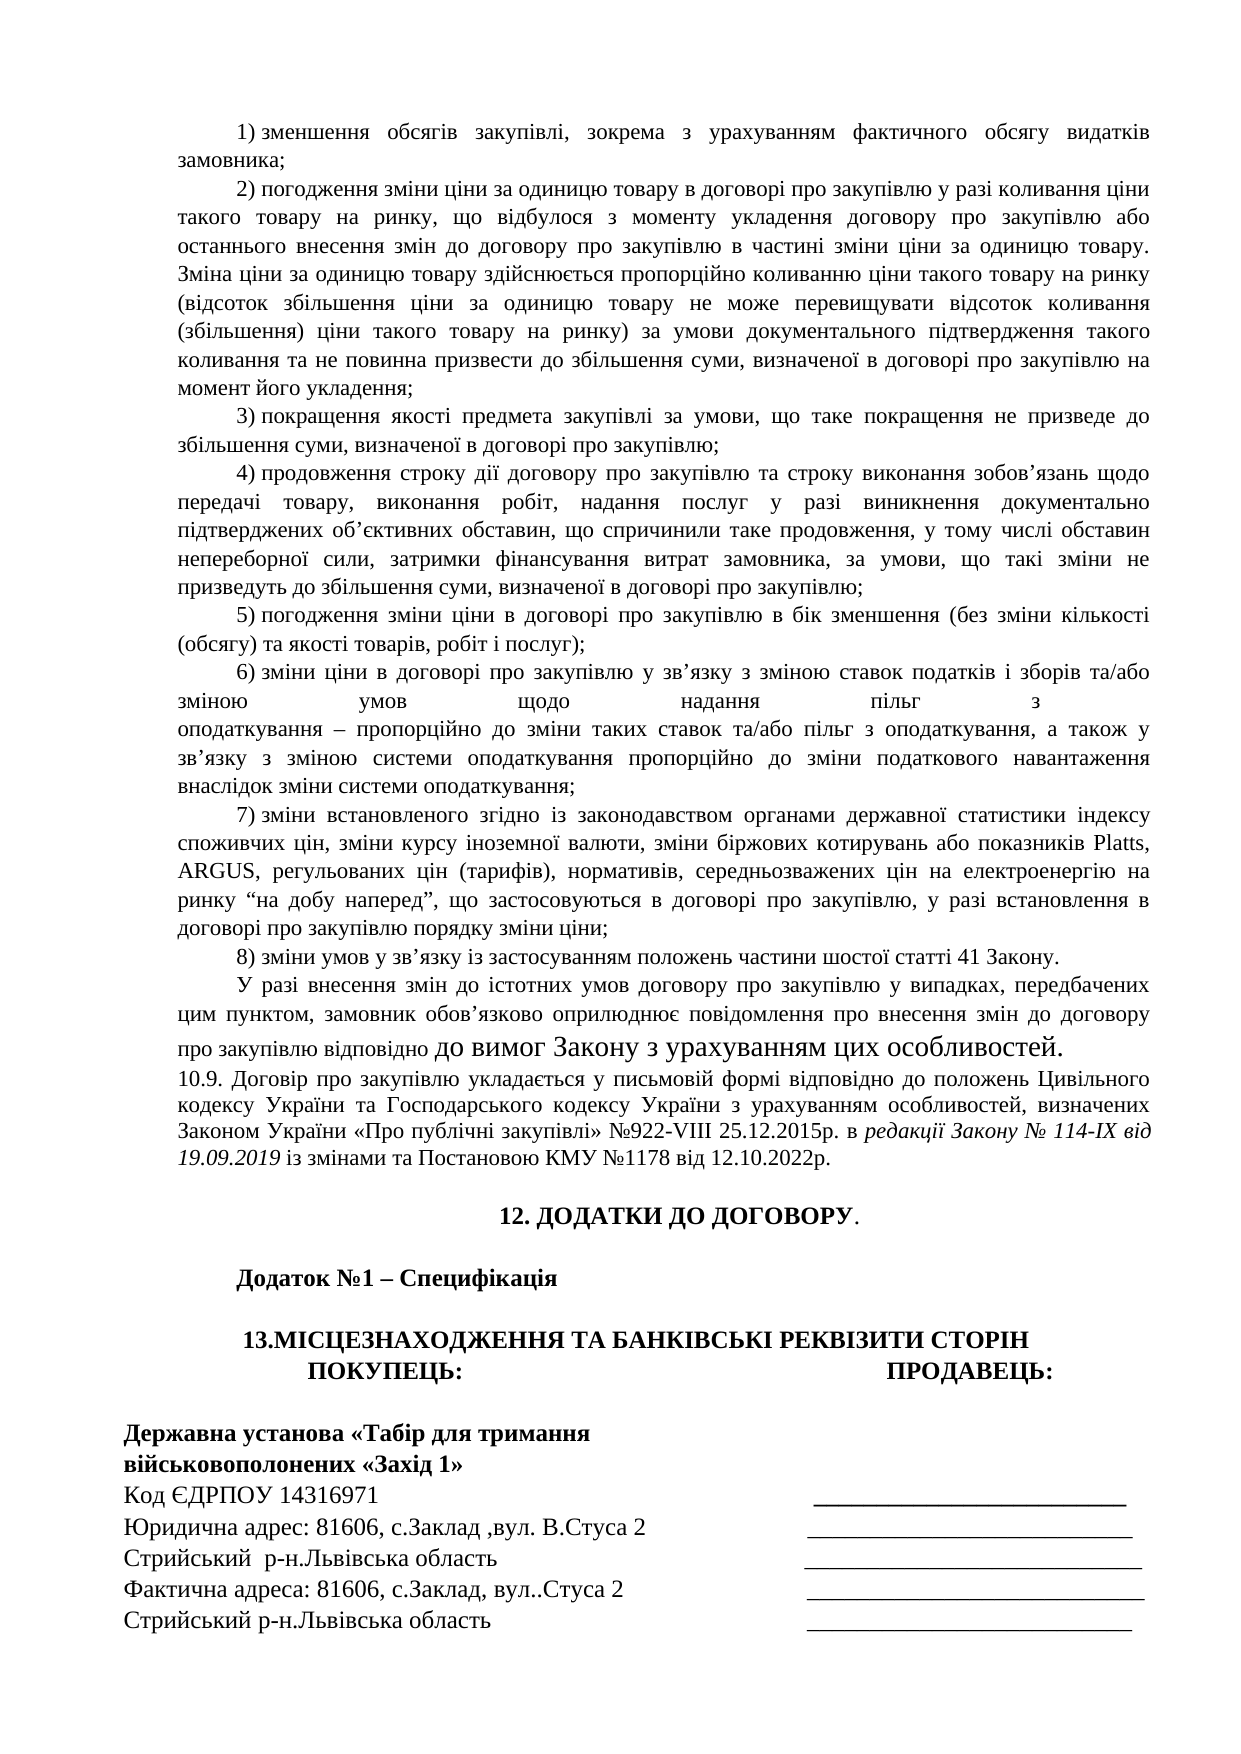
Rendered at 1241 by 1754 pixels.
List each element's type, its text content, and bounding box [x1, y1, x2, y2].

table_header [658, 1356, 1217, 1636]
text 4) продовження строку дії договору про закупівлю та строку виконання зобов’язань щодо передачі товару, виконання робіт, надання послуг у разі виникнення документально підтверджених об’єктивних обставин, що спричинили таке продовження, у тому числі обставин непереборної сили, затримки фінансування витрат замовника, за умови, що такі зміни не призведуть до збільшення суми, визначеної в договорі про закупівлю; [177, 459, 1152, 599]
text 1) зменшення обсягів закупівлі, зокрема з урахуванням фактичного обсягу видатків замовника; [177, 118, 1152, 173]
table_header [112, 1356, 658, 1636]
text 2) погодження зміни ціни за одиницю товару в договорі про закупівлю у разі коливання ціни такого товару на ринку, що відбулося з моменту укладення договору про закупівлю або останнього внесення змін до договору про закупівлю в частині зміни ціни за одиницю товару. Зміна ціни за одиницю товару здійснюється пропорційно коливанню ціни такого товару на ринку (відсоток збільшення ціни за одиницю товару не може перевищувати відсоток коливання (збільшення) ціни такого товару на ринку) за умови документального підтвердження такого коливання та не повинна призвести до збільшення суми, визначеної в договорі про закупівлю на момент його укладення; [177, 175, 1152, 400]
text 6) зміни ціни в договорі про закупівлю у зв’язку з зміною ставок податків і зборів та/або зміною умов щодо надання пільг з оподаткування – пропорційно до зміни таких ставок та/або пільг з оподаткування, а також у зв’язку з зміною системи оподаткування пропорційно до зміни податкового навантаження внаслідок зміни системи оподаткування; [177, 658, 1152, 798]
text 3) покращення якості предмета закупівлі за умови, що таке покращення не призведе до збільшення суми, визначеної в договорі про закупівлю; [177, 402, 1152, 457]
text 5) погодження зміни ціни в договорі про закупівлю в бік зменшення (без зміни кількості (обсягу) та якості товарів, робіт і послуг); [177, 602, 1152, 656]
text 10.9. Договір про закупівлю укладається у письмовій формі відповідно до положень Цивільного кодексу України та Господарського кодексу України з урахуванням особливостей, визначених Законом України «Про публічні закупівлі» №922-VІІI 25.12.2015р. в редакції Закону № 114-IX від 19.09.2019 із змінами та Постановою КМУ №1178 від 12.10.2022р. [177, 1065, 1152, 1170]
text Додаток №1 – Специфікація [177, 1263, 1122, 1292]
text У разі внесення змін до істотних умов договору про закупівлю у випадках, передбачених цим пунктом, замовник обов’язково оприлюднює повідомлення про внесення змін до договору про закупівлю відповідно до вимог Закону з урахуванням цих особливостей. [177, 1026, 1152, 1062]
text 12. ДОДАТКИ ДО ДОГОВОРУ. [177, 1201, 1122, 1230]
text 8) зміни умов у зв’язку із застосуванням положень частини шостої статті 41 Закону. [177, 943, 1152, 969]
text У разі внесення змін до істотних умов договору про закупівлю у випадках, передбачених цим пунктом, замовник обов’язково оприлюднює повідомлення про внесення змін до договору про закупівлю відповідно до вимог Закону з урахуванням цих особливостей. [177, 971, 1152, 1000]
text 13.МІСЦЕЗНАХОДЖЕННЯ ТА БАНКІВСЬКІ РЕКВІЗИТИ СТОРІН [177, 1325, 1122, 1354]
text 7) зміни встановленого згідно із законодавством органами державної статистики індексу споживчих цін, зміни курсу іноземної валюти, зміни біржових котирувань або показників Platts, ARGUS, регульованих цін (тарифів), нормативів, середньозважених цін на електроенергію на ринку “на добу наперед”, що застосовуються в договорі про закупівлю, у разі встановлення в договорі про закупівлю порядку зміни ціни; [177, 801, 1152, 941]
